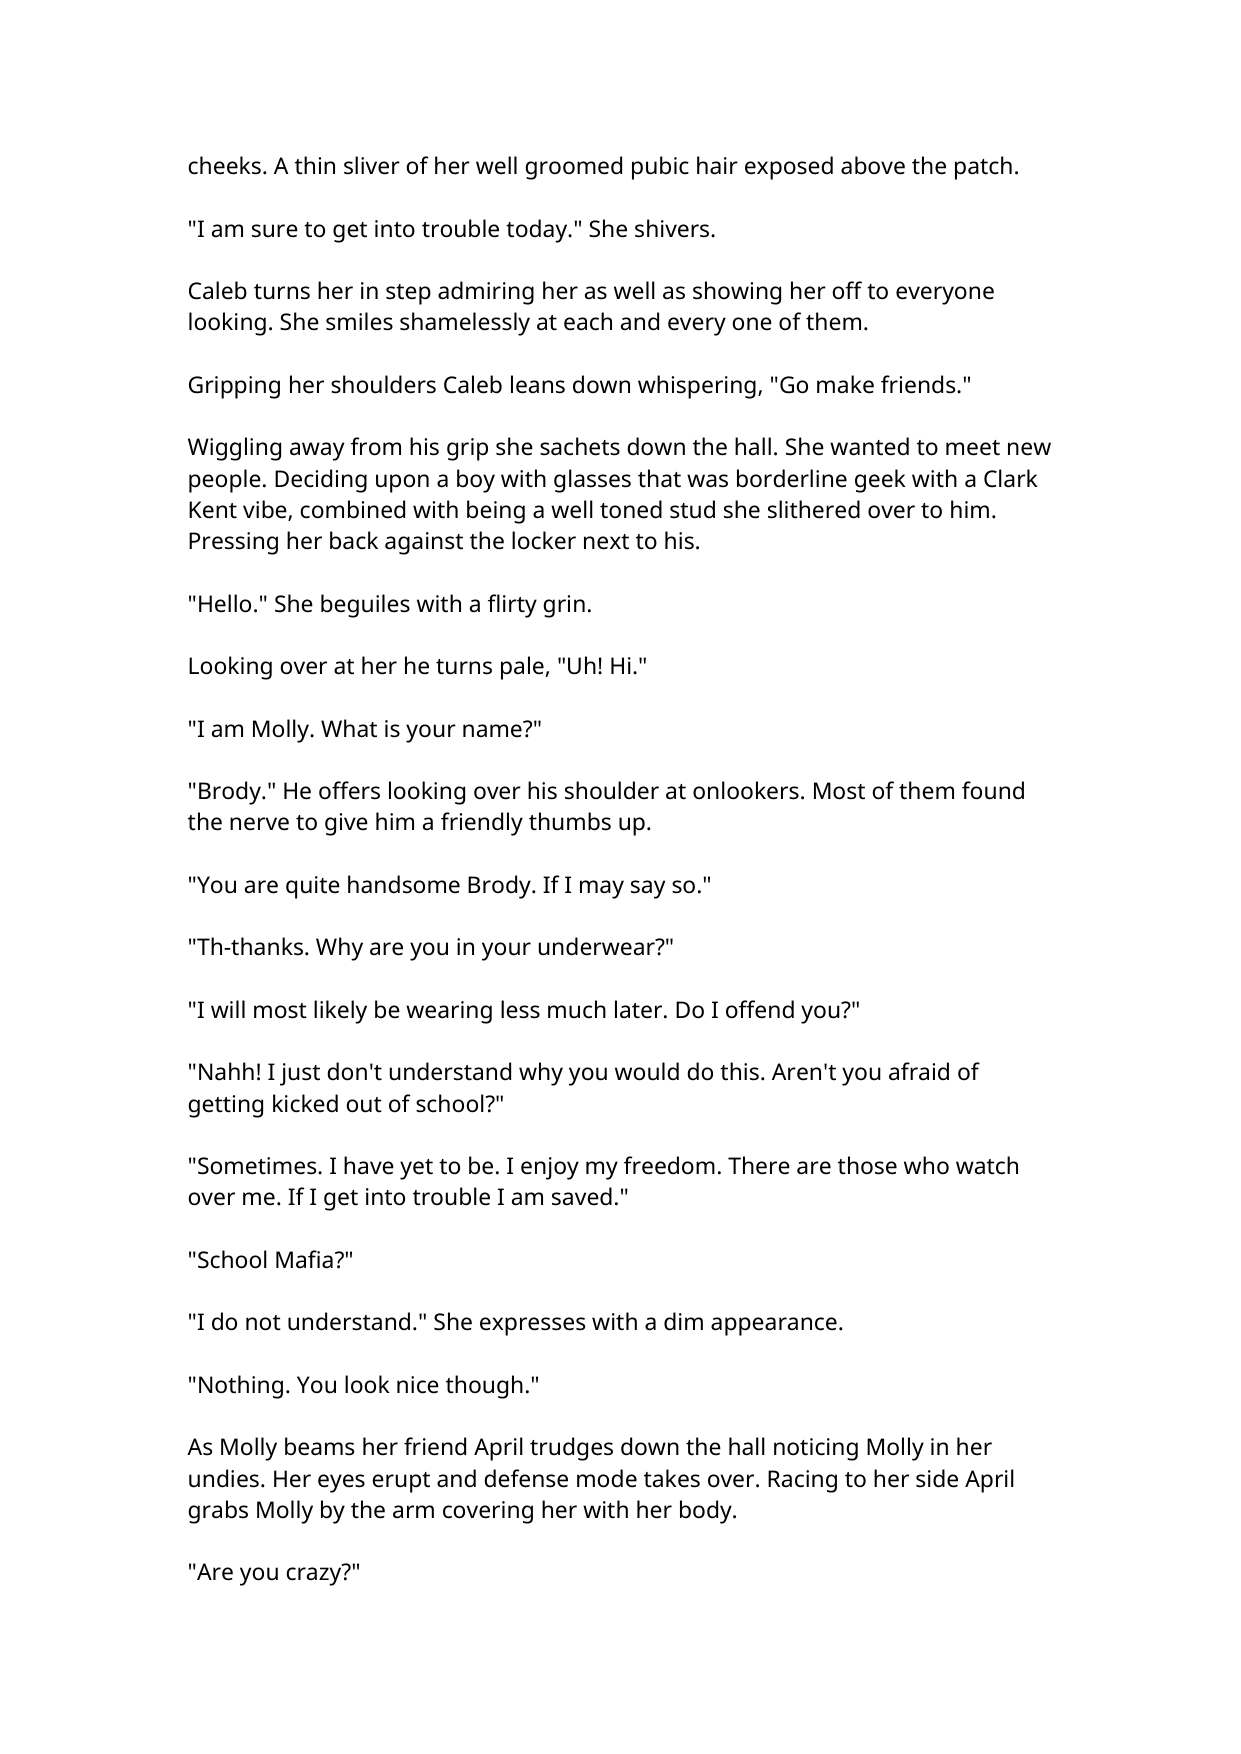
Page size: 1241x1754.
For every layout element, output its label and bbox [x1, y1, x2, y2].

text [187, 150, 1053, 1587]
